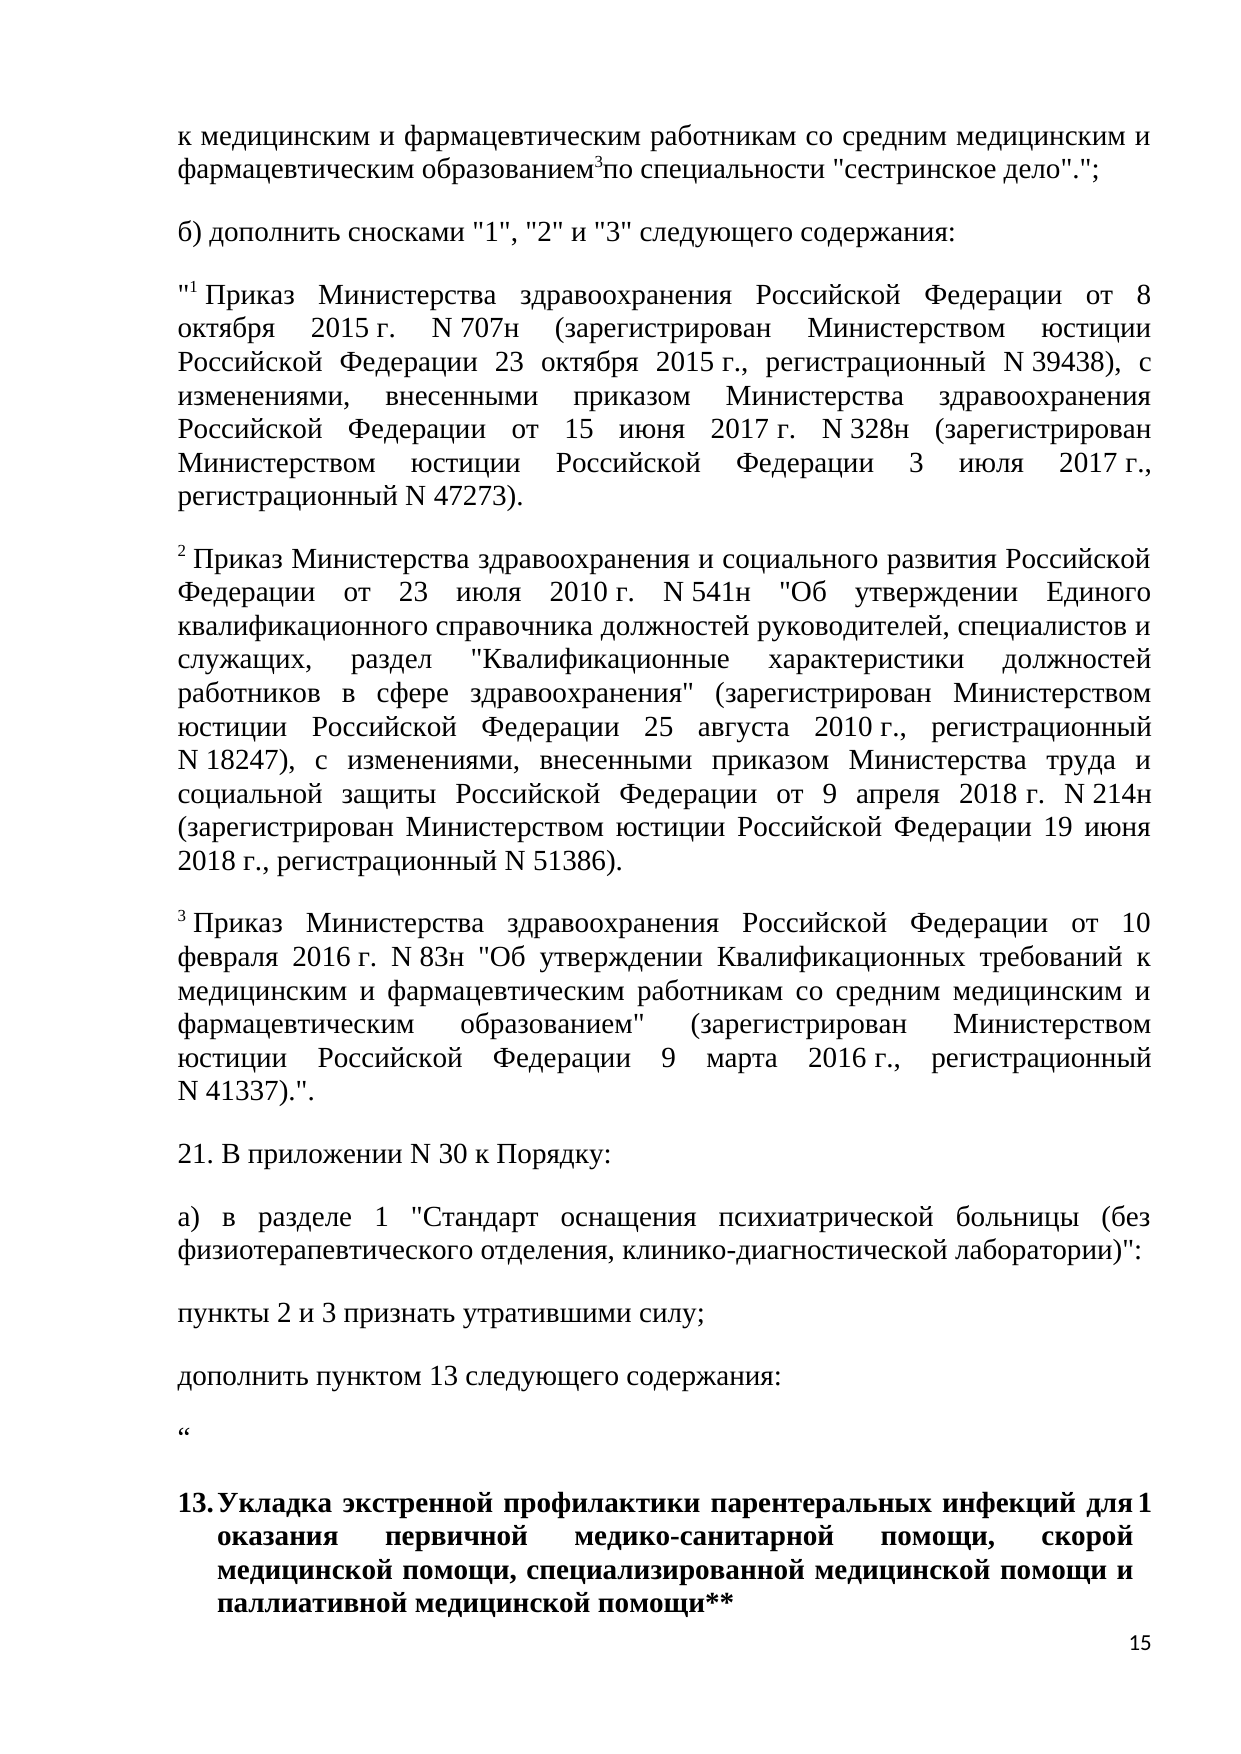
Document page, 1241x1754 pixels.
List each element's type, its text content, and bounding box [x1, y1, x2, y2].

text 2 Приказ Министерства здравоохранения и социального развития Российской Федерации от 23 июля 2010 г. N 541н "Об утверждении Единого квалификационного справочника должностей руководителей, специалистов и служащих, раздел "Квалификационные характеристики должностей работников в сфере здравоохранения" (зарегистрирован Министерством юстиции Российской Федерации 25 августа 2010 г., регистрационный N 18247), с изменениями, внесенными приказом Министерства труда и социальной защиты Российской Федерации от 9 апреля 2018 г. N 214н (зарегистрирован Министерством юстиции Российской Федерации 19 июня 2018 г., регистрационный N 51386). [177, 541, 1152, 876]
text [177, 118, 1152, 185]
text б) дополнить сносками "1", "2" и "3" следующего содержания: [177, 214, 1152, 248]
table_header 13. [176, 1483, 215, 1620]
text 3 Приказ Министерства здравоохранения Российской Федерации от 10 февраля 2016 г. N 83н "Об утверждении Квалификационных требований к медицинским и фармацевтическим работникам со средним медицинским и фармацевтическим образованием" (зарегистрирован Министерством юстиции Российской Федерации 9 марта 2016 г., регистрационный N 41337).". [177, 906, 1152, 1107]
text "1 Приказ Министерства здравоохранения Российской Федерации от 8 октября 2015 г. N 707н (зарегистрирован Министерством юстиции Российской Федерации 23 октября 2015 г., регистрационный N 39438), с изменениями, внесенными приказом Министерства здравоохранения Российской Федерации от 15 июня 2017 г. N 328н (зарегистрирован Министерством юстиции Российской Федерации 3 июля 2017 г., регистрационный N 47273). [177, 277, 1152, 512]
text а) в разделе 1 "Стандарт оснащения психиатрической больницы (без физиотерапевтического отделения, клинико-диагностической лаборатории)": [177, 1199, 1152, 1266]
table_header 1 [1136, 1483, 1153, 1620]
text дополнить пунктом 13 следующего содержания: [177, 1358, 1152, 1391]
text “ [177, 1420, 1152, 1454]
text 21. В приложении N 30 к Порядку: [177, 1136, 1152, 1169]
table_header Укладка экстренной профилактики парентеральных инфекций для оказания первичной медико-санитарной помощи, скорой медицинской помощи, специализированной медицинской помощи и паллиативной медицинской помощи** [215, 1483, 1136, 1620]
text пункты 2 и 3 признать утратившими силу; [177, 1295, 1152, 1328]
